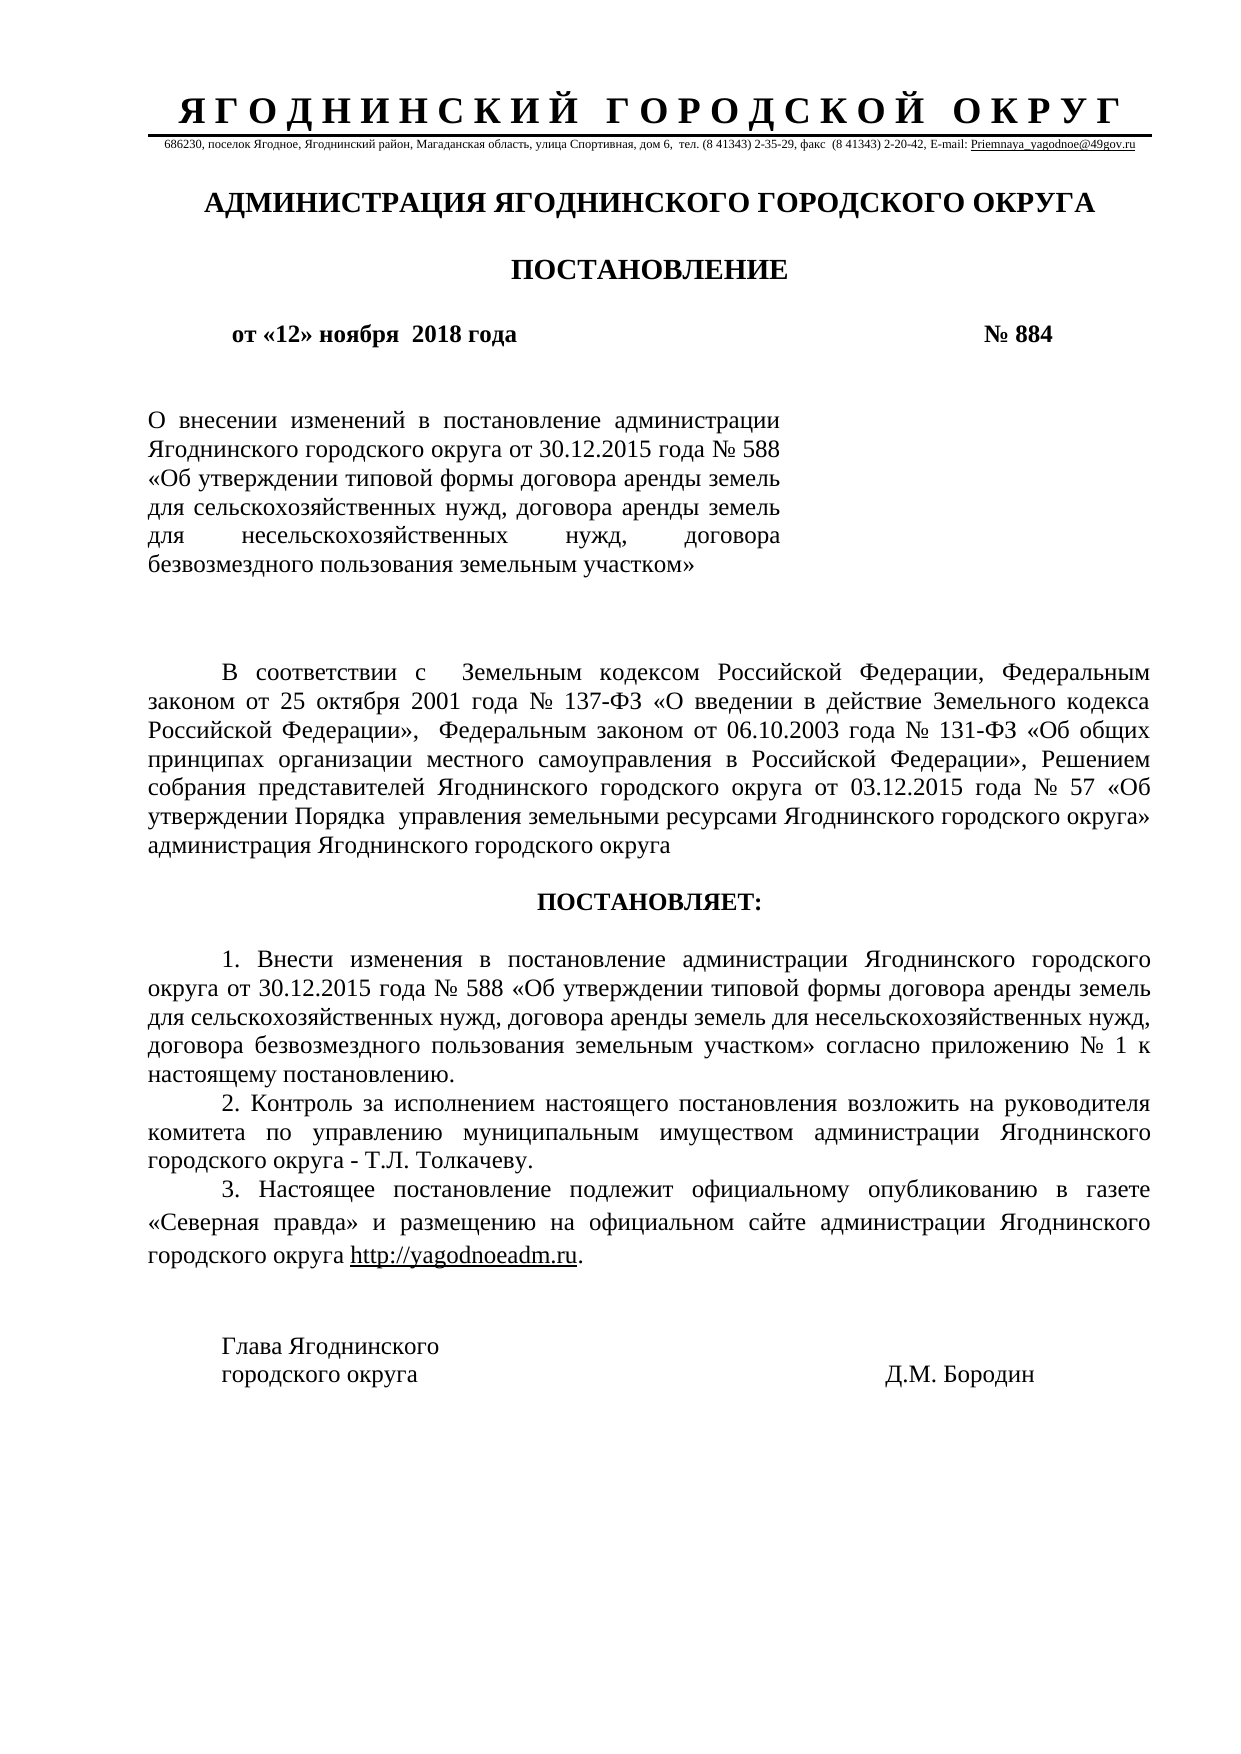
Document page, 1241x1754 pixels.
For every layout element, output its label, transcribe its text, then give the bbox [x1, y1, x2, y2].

text 3. Настоящее постановление подлежит официальному опубликованию в газете «Северная правда» и размещению на официальном сайте администрации Ягоднинского городского округа http://yagodnoeadm.ru. [148, 1174, 1152, 1269]
text Я Г О Д Н И Н С К И Й Г О Р О Д С К О Й О К Р У Г [148, 89, 1152, 134]
text Глава Ягоднинского [148, 1331, 1152, 1359]
text 686230, поселок Ягодное, Ягоднинский район, Магаданская область, улица Спортивная, дом 6, тел. (8 41343) 2-35-29, факс (8 41343) 2-20-42, E-mail: Priemnaya_yagodnoe@49gov.ru [148, 137, 1152, 151]
text ПОСТАНОВЛЯЕТ: [148, 887, 1152, 916]
table_header О внесении изменений в постановление администрации Ягоднинского городского округа от 30.12.2015 года № 588 «Об утверждении типовой формы договора аренды земель для сельскохозяйственных нужд, договора аренды земель для несельскохозяйственных нужд, договора безвозмездного пользования земельным участком» [136, 405, 792, 657]
text АДМИНИСТРАЦИЯ ЯГОДНИНСКОГО ГОРОДСКОГО ОКРУГА [148, 185, 1152, 218]
title В соответствии с Земельным кодексом Российской Федерации, Федеральным законом от 25 октября 2001 года № 137-ФЗ «О введении в действие Земельного кодекса Российской Федерации», Федеральным законом от 06.10.2003 года № 131-ФЗ «Об общих принципах организации местного самоуправления в Российской Федерации», Решением собрания представителей Ягоднинского городского округа от 03.12.2015 года № 57 «Об утверждении Порядка управления земельными ресурсами Ягоднинского городского округа» администрация Ягоднинского городского округа [148, 657, 1152, 859]
text городского округа Д.М. Бородин [148, 1359, 1152, 1388]
text ПОСТАНОВЛЕНИЕ [148, 252, 1152, 286]
text от «12» ноября 2018 года № 884 [133, 319, 1152, 348]
text 2. Контроль за исполнением настоящего постановления возложить на руководителя комитета по управлению муниципальным имуществом администрации Ягоднинского городского округа - Т.Л. Толкачеву. [148, 1088, 1152, 1174]
text 1. Внести изменения в постановление администрации Ягоднинского городского округа от 30.12.2015 года № 588 «Об утверждении типовой формы договора аренды земель для сельскохозяйственных нужд, договора аренды земель для несельскохозяйственных нужд, договора безвозмездного пользования земельным участком» согласно приложению № 1 к настоящему постановлению. [148, 944, 1152, 1088]
